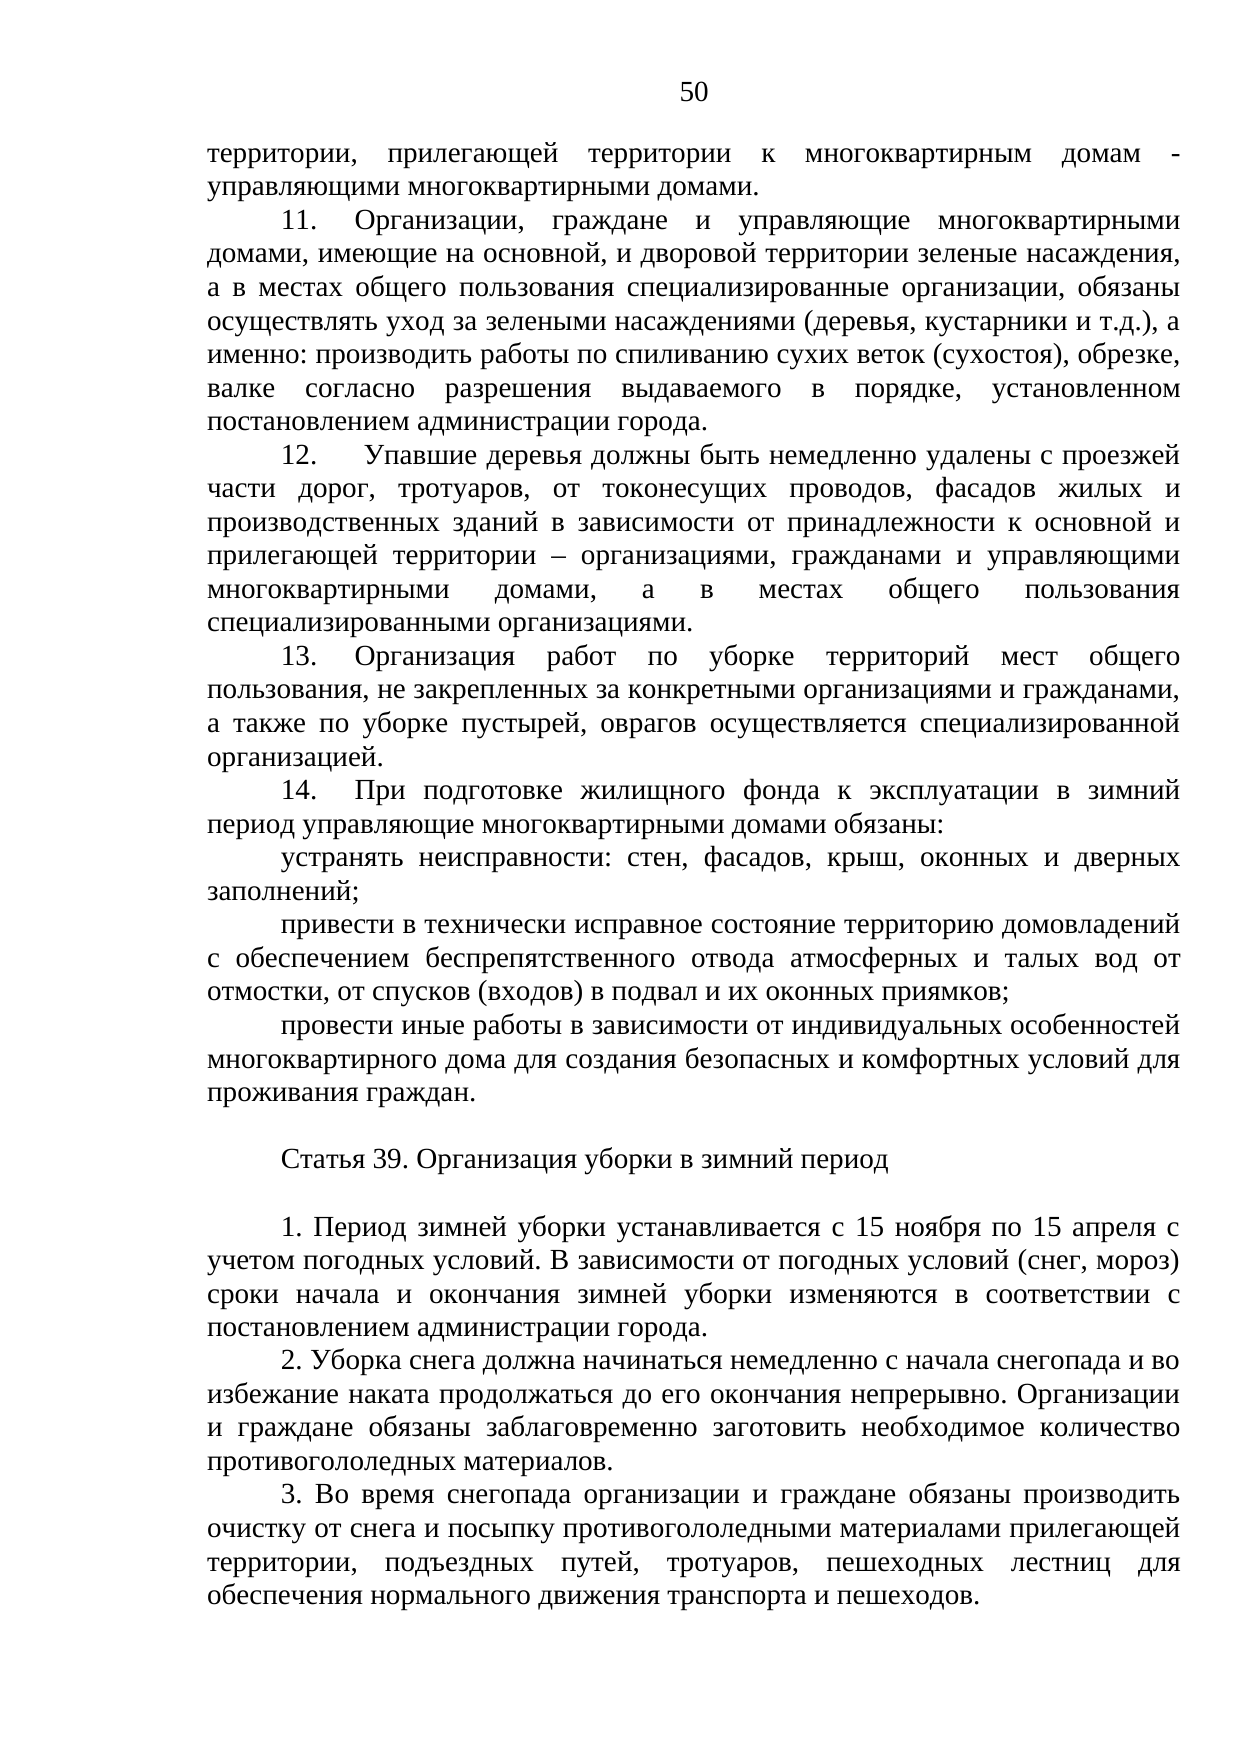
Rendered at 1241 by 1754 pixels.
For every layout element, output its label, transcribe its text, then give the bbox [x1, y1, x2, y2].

text провести иные работы в зависимости от индивидуальных особенностей многоквартирного дома для создания безопасных и комфортных условий для проживания граждан. [207, 1007, 1181, 1108]
text Статья 39. Организация уборки в зимний период [207, 1142, 1181, 1175]
text 2. Уборка снега должна начинаться немедленно с начала снегопада и во избежание наката продолжаться до его окончания непрерывно. Организации и граждане обязаны заблаговременно заготовить необходимое количество противогололедных материалов. [207, 1343, 1181, 1477]
text 3. Во время снегопада организации и граждане обязаны производить очистку от снега и посыпку противогололедными материалами прилегающей территории, подъездных путей, тротуаров, пешеходных лестниц для обеспечения нормального движения транспорта и пешеходов. [207, 1477, 1181, 1611]
list Организации, граждане и управляющие многоквартирными домами, имеющие на основной, и дворовой территории зеленые насаждения, а в местах общего пользования специализированные организации, обязаны осуществлять уход за зелеными насаждениями (деревья, кустарники и т.д.), а именно: производить работы по спиливанию сухих веток (сухостоя), обрезке, валке согласно разрешения выдаваемого в порядке, установленном постановлением администрации города. [207, 202, 1181, 437]
list Организация работ по уборке территорий мест общего пользования, не закрепленных за конкретными организациями и гражданами, а также по уборке пустырей, оврагов осуществляется специализированной организацией. [207, 638, 1181, 773]
text 1. Период зимней уборки устанавливается с 15 ноября по 15 апреля с учетом погодных условий. В зависимости от погодных условий (снег, мороз) сроки начала и окончания зимней уборки изменяются в соответствии с постановлением администрации города. [207, 1209, 1181, 1343]
text привести в технически исправное состояние территорию домовладений с обеспечением беспрепятственного отвода атмосферных и талых вод от отмостки, от спусков (входов) в подвал и их оконных приямков; [207, 907, 1181, 1007]
list Упавшие деревья должны быть немедленно удалены с проезжей части дорог, тротуаров, от токонесущих проводов, фасадов жилых и производственных зданий в зависимости от принадлежности к основной и прилегающей территории – организациями, гражданами и управляющими многоквартирными домами, а в местах общего пользования специализированными организациями. [207, 437, 1181, 638]
text устранять неисправности: стен, фасадов, крыш, оконных и дверных заполнений; [207, 840, 1181, 907]
list При подготовке жилищного фонда к эксплуатации в зимний период управляющие многоквартирными домами обязаны: [207, 773, 1181, 840]
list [207, 135, 1181, 202]
